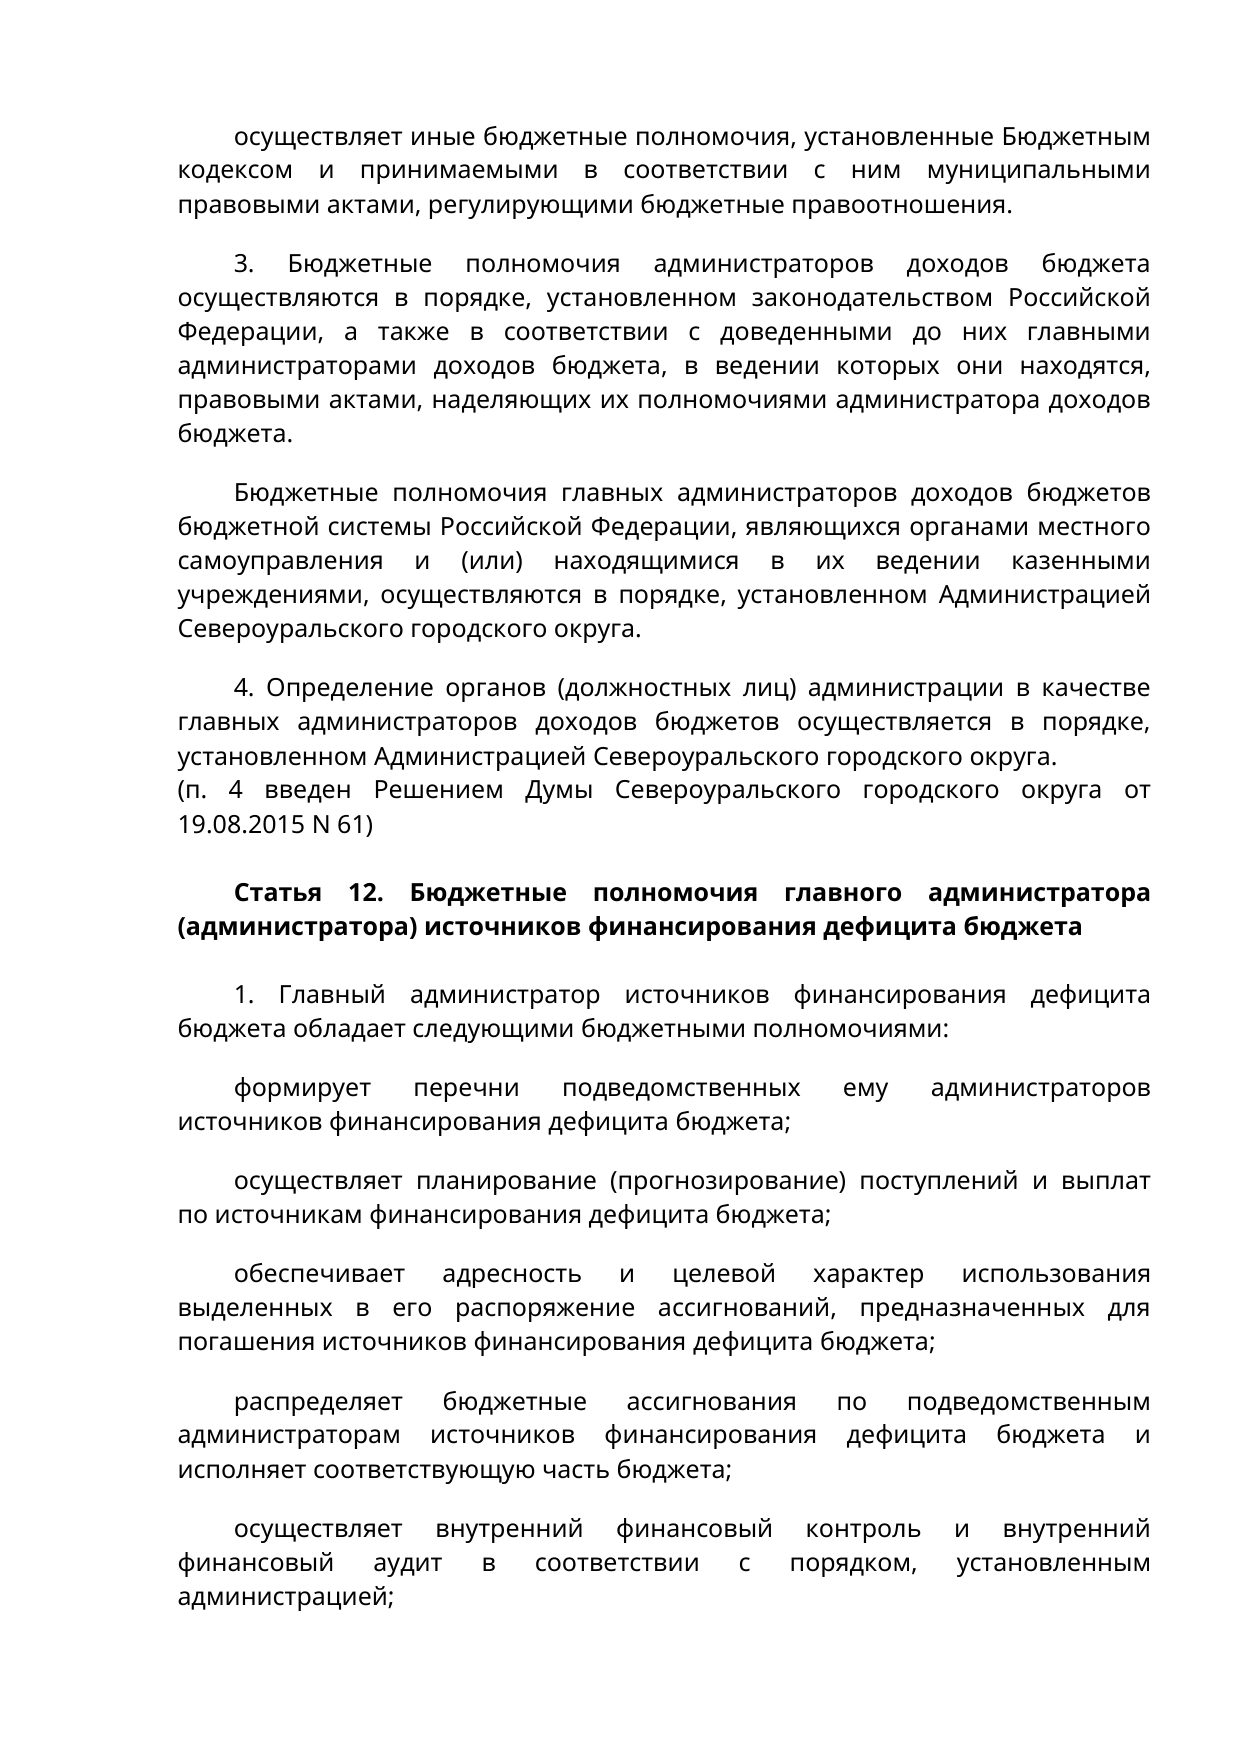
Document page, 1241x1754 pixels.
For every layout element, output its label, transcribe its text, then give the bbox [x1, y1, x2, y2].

text распределяет бюджетные ассигнования по подведомственным администраторам источников финансирования дефицита бюджета и исполняет соответствующую часть бюджета; [177, 1383, 1152, 1485]
text обеспечивает адресность и целевой характер использования выделенных в его распоряжение ассигнований, предназначенных для погашения источников финансирования дефицита бюджета; [177, 1256, 1152, 1358]
text (п. 4 введен Решением Думы Североуральского городского округа от 19.08.2015 N 61) [177, 772, 1152, 840]
text 3. Бюджетные полномочия администраторов доходов бюджета осуществляются в порядке, установленном законодательством Российской Федерации, а также в соответствии с доведенными до них главными администраторами доходов бюджета, в ведении которых они находятся, правовыми актами, наделяющих их полномочиями администратора доходов бюджета. [177, 245, 1152, 450]
text осуществляет иные бюджетные полномочия, установленные Бюджетным кодексом и принимаемыми в соответствии с ним муниципальными правовыми актами, регулирующими бюджетные правоотношения. [177, 118, 1152, 220]
text формирует перечни подведомственных ему администраторов источников финансирования дефицита бюджета; [177, 1070, 1152, 1138]
text осуществляет внутренний финансовый контроль и внутренний финансовый аудит в соответствии с порядком, установленным администрацией; [177, 1510, 1152, 1612]
text осуществляет планирование (прогнозирование) поступлений и выплат по источникам финансирования дефицита бюджета; [177, 1163, 1152, 1231]
text Бюджетные полномочия главных администраторов доходов бюджетов бюджетной системы Российской Федерации, являющихся органами местного самоуправления и (или) находящимися в их ведении казенными учреждениями, осуществляются в порядке, установленном Администрацией Североуральского городского округа. [177, 475, 1152, 645]
title Статья 12. Бюджетные полномочия главного администратора (администратора) источников финансирования дефицита бюджета [177, 874, 1152, 942]
text 4. Определение органов (должностных лиц) администрации в качестве главных администраторов доходов бюджетов осуществляется в порядке, установленном Администрацией Североуральского городского округа. [177, 670, 1152, 772]
text 1. Главный администратор источников финансирования дефицита бюджета обладает следующими бюджетными полномочиями: [177, 977, 1152, 1045]
